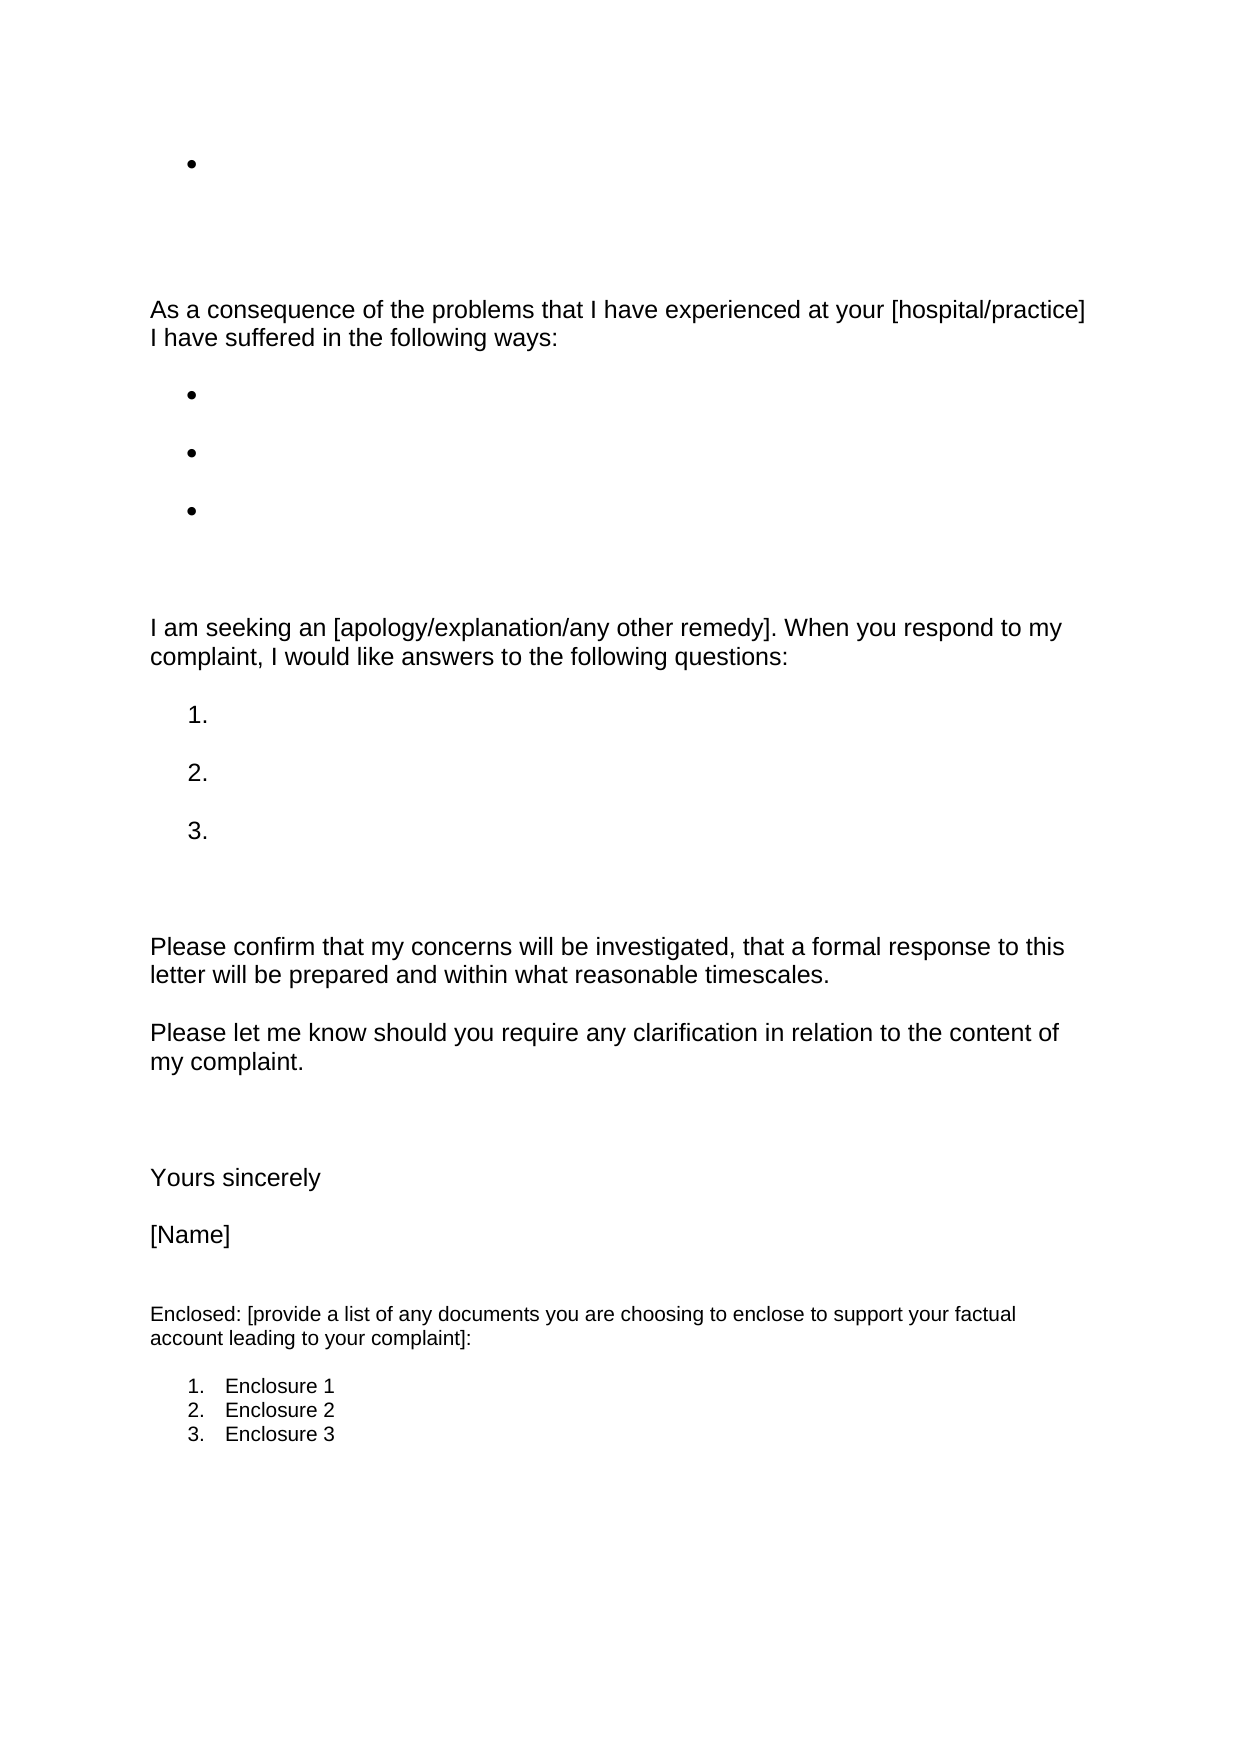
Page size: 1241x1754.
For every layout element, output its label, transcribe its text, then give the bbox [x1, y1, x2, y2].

text Yours sincerely [Name] [150, 1163, 1090, 1249]
text Enclosed: [provide a list of any documents you are choosing to enclose to support your factual account leading to your complaint]: [150, 1302, 1090, 1350]
list Enclosure 2 [187, 1398, 1090, 1422]
text Please confirm that my concerns will be investigated, that a formal response to this letter will be prepared and within what reasonable timescales. [150, 932, 1090, 989]
text As a consequence of the problems that I have experienced at your [hospital/practice] I have suffered in the following ways: [150, 266, 1090, 352]
text I am seeking an [apology/explanation/any other remedy]. When you respond to my complaint, I would like answers to the following questions: [150, 613, 1090, 671]
list Enclosure 3 [187, 1422, 1090, 1446]
text Please let me know should you require any clarification in relation to the content of my complaint. [150, 1018, 1090, 1076]
list Enclosure 1 [187, 1374, 1090, 1398]
